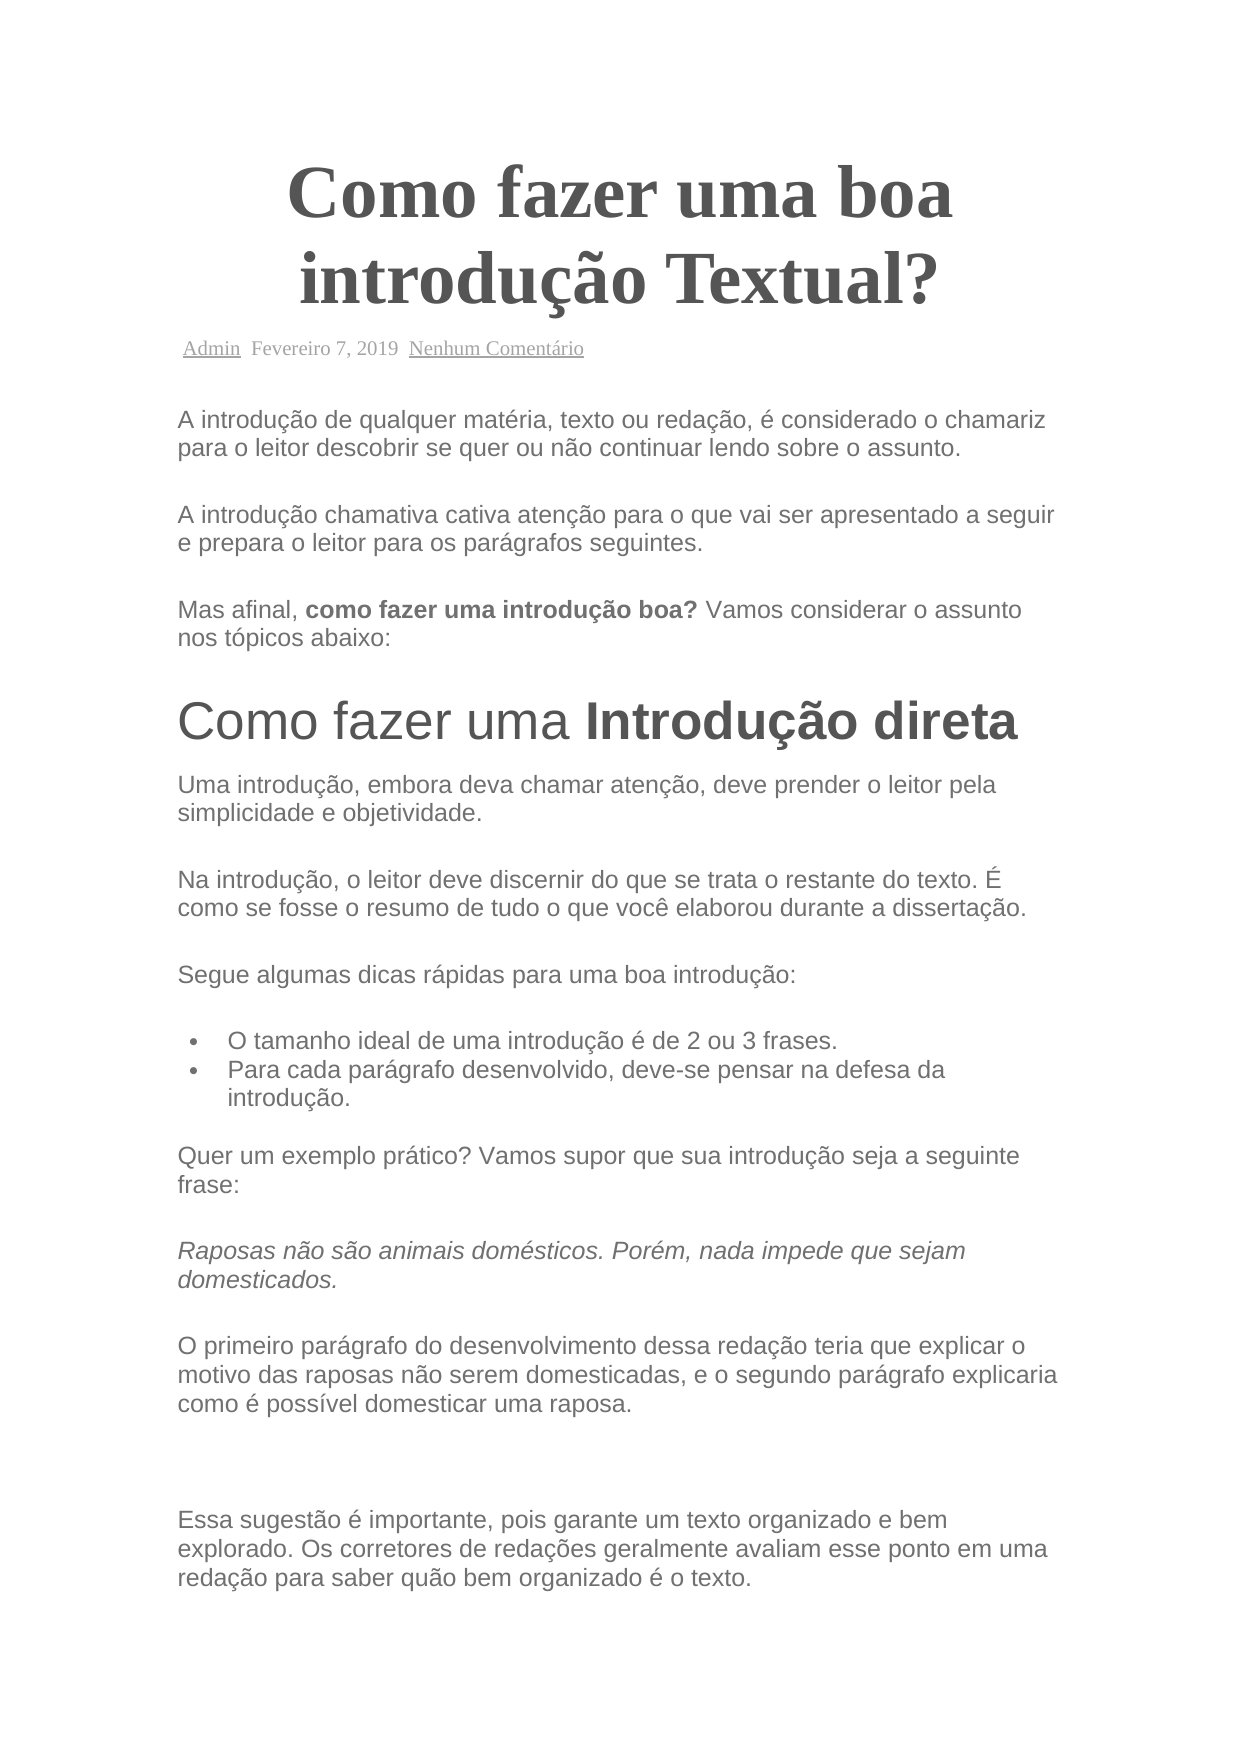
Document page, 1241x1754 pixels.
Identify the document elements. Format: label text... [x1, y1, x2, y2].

text A introdução chamativa cativa atenção para o que vai ser apresentado a seguir e prepara o leitor para os parágrafos seguintes. [177, 500, 1063, 557]
text Quer um exemplo prático? Vamos supor que sua introdução seja a seguinte frase: [177, 1141, 1063, 1199]
text Raposas não são animais domésticos. Porém, nada impede que sejam domesticados. [177, 1236, 1063, 1294]
text Como fazer uma Introdução direta [177, 690, 1063, 751]
text Na introdução, o leitor deve discernir do que se trata o restante do texto. É como se fosse o resumo de tudo o que você elaborou durante a dissertação. [177, 864, 1063, 922]
list Para cada parágrafo desenvolvido, deve-se pensar na defesa da introdução. [190, 1054, 1063, 1112]
text O primeiro parágrafo do desenvolvimento dessa redação teria que explicar o motivo das raposas não serem domesticadas, e o segundo parágrafo explicaria como é possível domesticar uma raposa. [177, 1331, 1063, 1417]
text Mas afinal, como fazer uma introdução boa? Vamos considerar o assunto nos tópicos abaixo: [177, 595, 1063, 652]
text A introdução de qualquer matéria, texto ou redação, é considerado o chamariz para o leitor descobrir se quer ou não continuar lendo sobre o assunto. [177, 405, 1063, 462]
text Admin Fevereiro 7, 2019 Nenhum Comentário [177, 336, 1063, 360]
text Como fazer uma boa introdução Textual? [177, 148, 1063, 320]
list O tamanho ideal de uma introdução é de 2 ou 3 frases. [190, 1026, 1063, 1054]
text Segue algumas dicas rápidas para uma boa introdução: [177, 959, 1063, 988]
text Uma introdução, embora deva chamar atenção, deve prender o leitor pela simplicidade e objetividade. [177, 769, 1063, 827]
text Essa sugestão é importante, pois garante um texto organizado e bem explorado. Os corretores de redações geralmente avaliam esse ponto em uma redação para saber quão bem organizado é o texto. [177, 1505, 1063, 1591]
